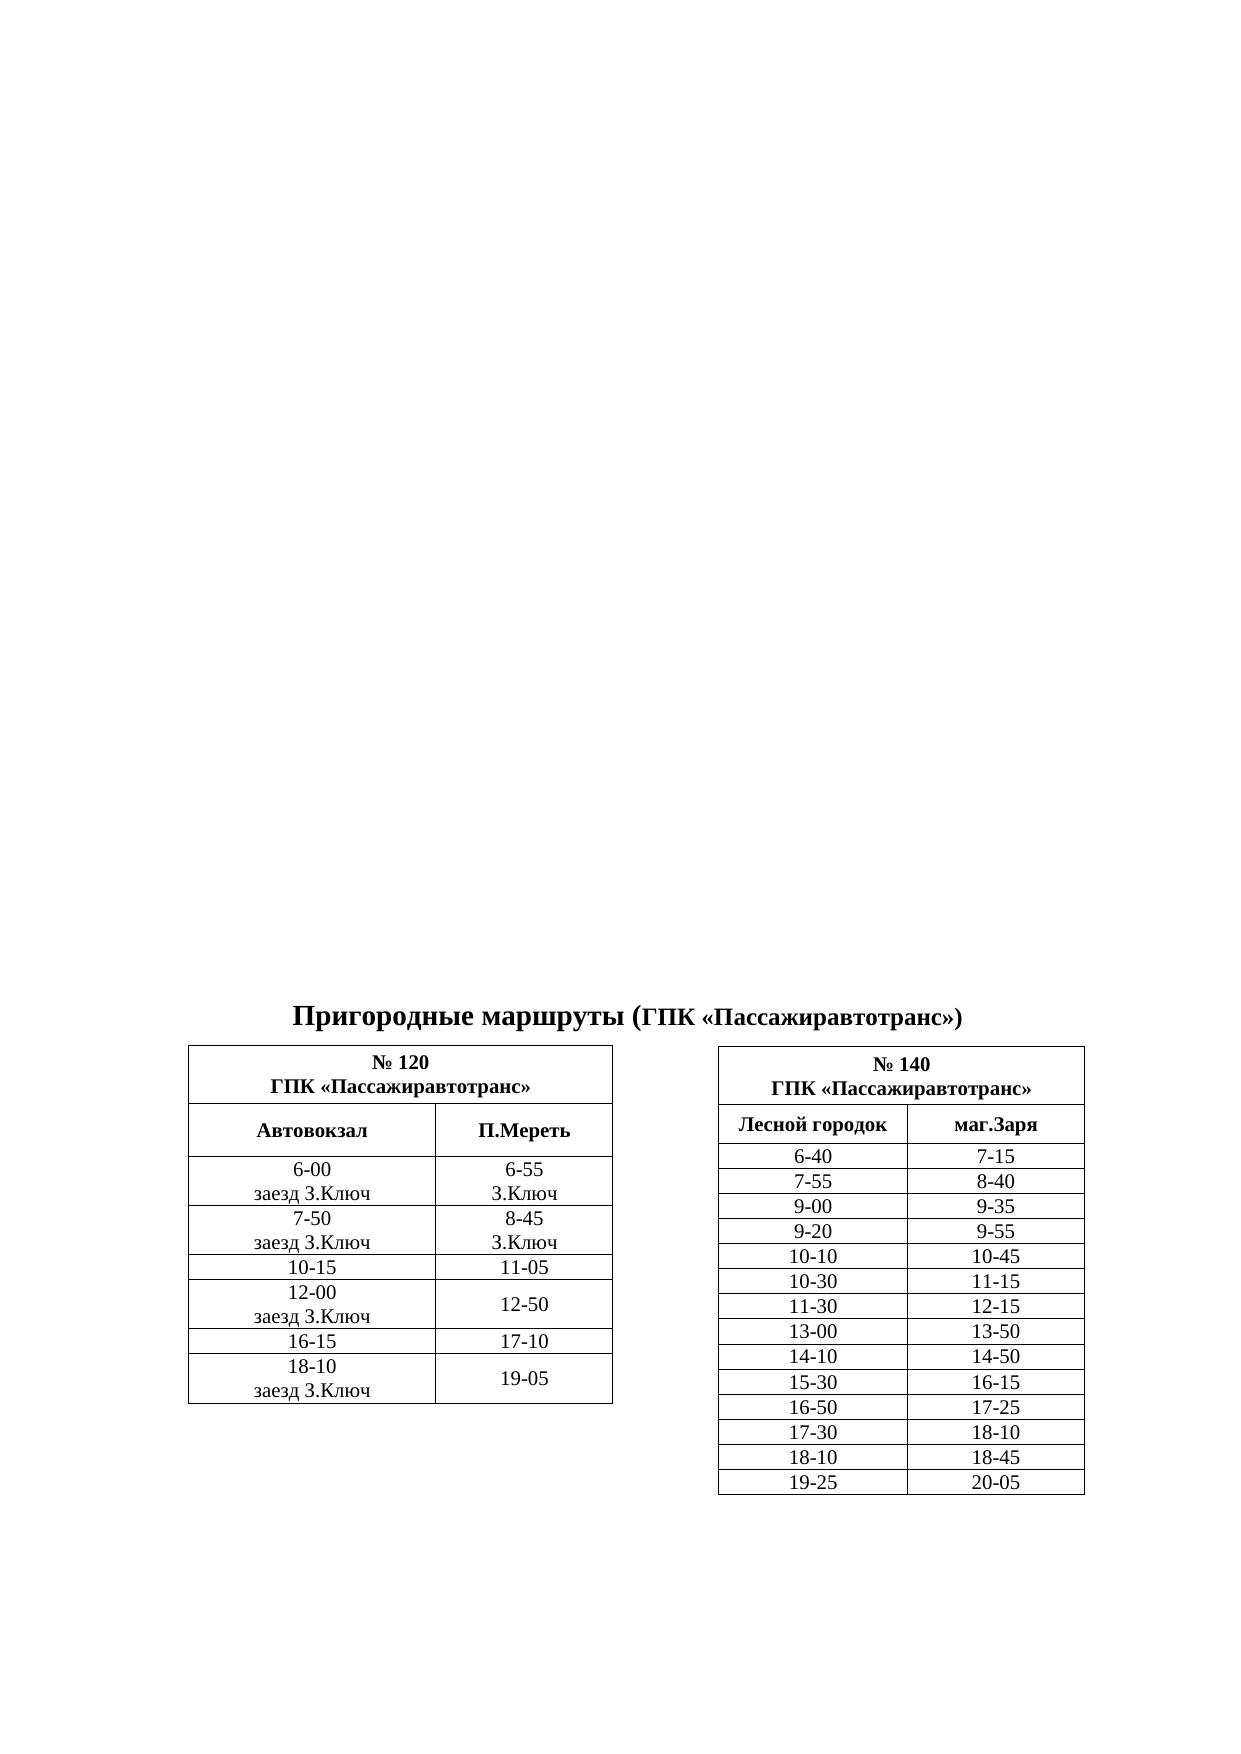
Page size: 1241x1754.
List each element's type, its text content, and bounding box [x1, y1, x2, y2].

table_cell 11-15 [908, 1269, 1084, 1293]
table_cell 6-55 З.Ключ [436, 1157, 612, 1205]
table_cell 10-45 [908, 1244, 1084, 1268]
table_cell 19-25 [719, 1470, 907, 1494]
table_header № 140 ГПК «Пассажиравтотранс» [719, 1047, 1084, 1104]
table_cell 14-50 [908, 1345, 1084, 1368]
table_cell Лесной городок [719, 1105, 907, 1143]
table_cell 7-50 заезд З.Ключ [189, 1206, 435, 1254]
table_cell П.Мереть [436, 1104, 612, 1156]
table_cell маг.Заря [908, 1105, 1084, 1143]
table_cell 19-05 [436, 1354, 612, 1402]
table_cell 11-05 [436, 1255, 612, 1279]
table_cell 16-15 [189, 1329, 435, 1353]
table_cell 12-15 [908, 1294, 1084, 1318]
table_cell 18-45 [908, 1445, 1084, 1469]
table_cell 10-15 [189, 1255, 435, 1279]
table_cell 14-10 [719, 1345, 907, 1368]
table_cell 20-05 [908, 1470, 1084, 1494]
text Пригородные маршруты (ГПК «Пассажиравтотранс») [103, 998, 1152, 1032]
table_cell 9-20 [719, 1219, 907, 1243]
table_cell Автовокзал [189, 1104, 435, 1156]
table_cell 7-55 [719, 1169, 907, 1193]
table_cell 8-40 [908, 1169, 1084, 1193]
table_cell 16-15 [908, 1370, 1084, 1394]
table_cell 6-40 [719, 1144, 907, 1168]
table_cell 15-30 [719, 1370, 907, 1394]
table_cell 6-00 заезд З.Ключ [189, 1157, 435, 1205]
table_cell 12-00 заезд З.Ключ [189, 1280, 435, 1328]
table_cell 18-10 [719, 1445, 907, 1469]
table_cell 11-30 [719, 1294, 907, 1318]
table_cell 17-25 [908, 1395, 1084, 1419]
table_cell 13-50 [908, 1319, 1084, 1343]
table_cell 7-15 [908, 1144, 1084, 1168]
table_cell 16-50 [719, 1395, 907, 1419]
table_cell 18-10 [908, 1420, 1084, 1444]
table_cell 8-45 З.Ключ [436, 1206, 612, 1254]
table_cell 18-10 заезд З.Ключ [189, 1354, 435, 1402]
table_cell 10-30 [719, 1269, 907, 1293]
table_cell 9-55 [908, 1219, 1084, 1243]
table_cell 10-10 [719, 1244, 907, 1268]
table_cell 13-00 [719, 1319, 907, 1343]
table_cell 9-00 [719, 1194, 907, 1218]
table_cell 17-10 [436, 1329, 612, 1353]
table_cell 17-30 [719, 1420, 907, 1444]
table_header № 120 ГПК «Пассажиравтотранс» [189, 1046, 612, 1103]
table_cell 9-35 [908, 1194, 1084, 1218]
table_cell 12-50 [436, 1280, 612, 1328]
